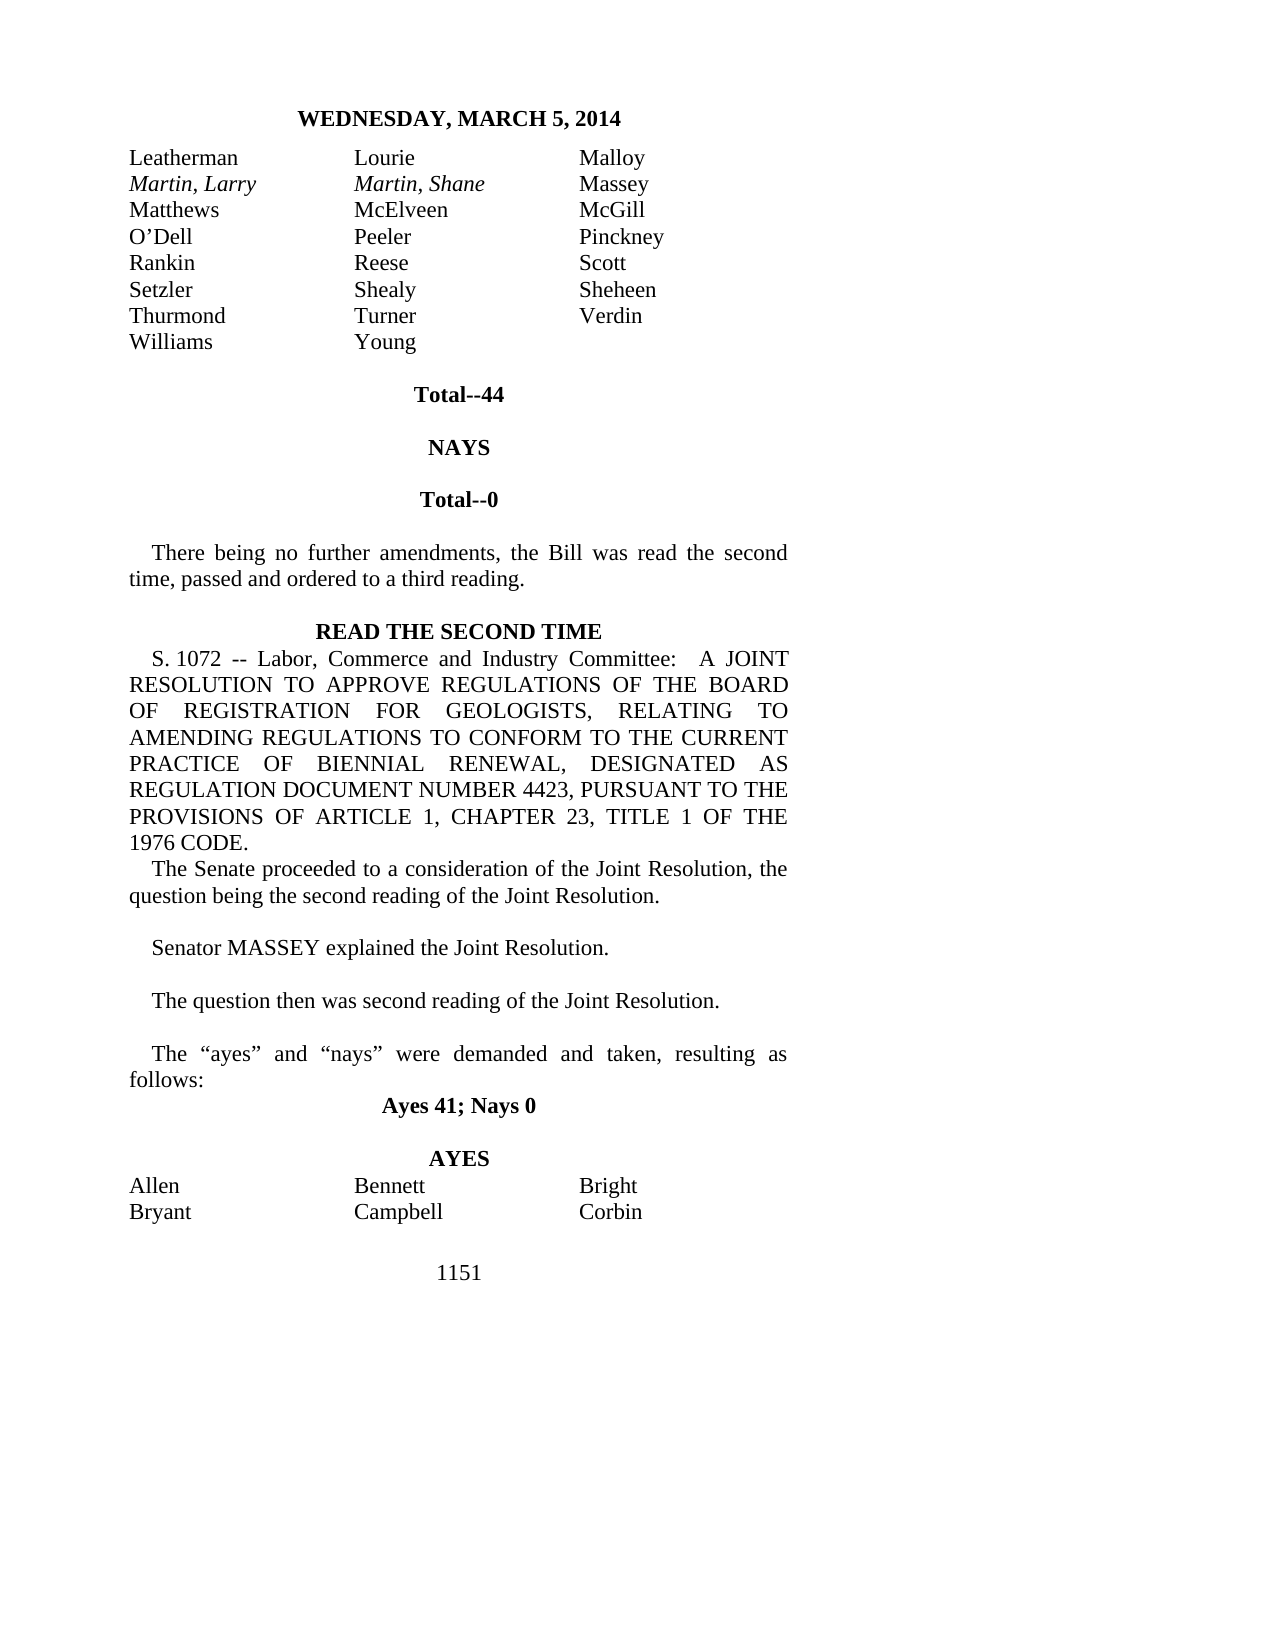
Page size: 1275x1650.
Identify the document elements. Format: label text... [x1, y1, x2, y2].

text Thurmond Turner Verdin [129, 302, 789, 328]
text The question then was second reading of the Joint Resolution. [129, 987, 789, 1013]
text Bryant Campbell Corbin [129, 1198, 789, 1224]
text Senator MASSEY explained the Joint Resolution. [129, 934, 789, 961]
text Martin, Larry Martin, Shane Massey [129, 170, 789, 197]
text Rankin Reese Scott [129, 249, 789, 276]
text Leatherman Lourie Malloy [129, 144, 789, 170]
text Setzler Shealy Sheheen [129, 276, 789, 302]
text Total--44 [129, 381, 789, 407]
text Ayes 41; Nays 0 [129, 1093, 789, 1119]
text There being no further amendments, the Bill was read the second time, passed and ordered to a third reading. [129, 539, 789, 592]
text O’Dell Peeler Pinckney [129, 223, 789, 249]
text Williams Young [129, 328, 789, 355]
text The “ayes” and “nays” were demanded and taken, resulting as follows: [129, 1040, 789, 1093]
text READ THE SECOND TIME [129, 618, 789, 644]
text S. 1072 -- Labor, Commerce and Industry Committee: A JOINT RESOLUTION TO APPROVE REGULATIONS OF THE BOARD OF REGISTRATION FOR GEOLOGISTS, RELATING TO AMENDING REGULATIONS TO CONFORM TO THE CURRENT PRACTICE OF BIENNIAL RENEWAL, DESIGNATED AS REGULATION DOCUMENT NUMBER 4423, PURSUANT TO THE PROVISIONS OF ARTICLE 1, CHAPTER 23, TITLE 1 OF THE 1976 CODE. [129, 644, 789, 855]
text The Senate proceeded to a consideration of the Joint Resolution, the question being the second reading of the Joint Resolution. [129, 855, 789, 908]
text AYES [129, 1145, 789, 1172]
text Allen Bennett Bright [129, 1172, 789, 1198]
text Total--0 [129, 486, 789, 513]
text NAYS [129, 434, 789, 460]
text Matthews McElveen McGill [129, 197, 789, 223]
